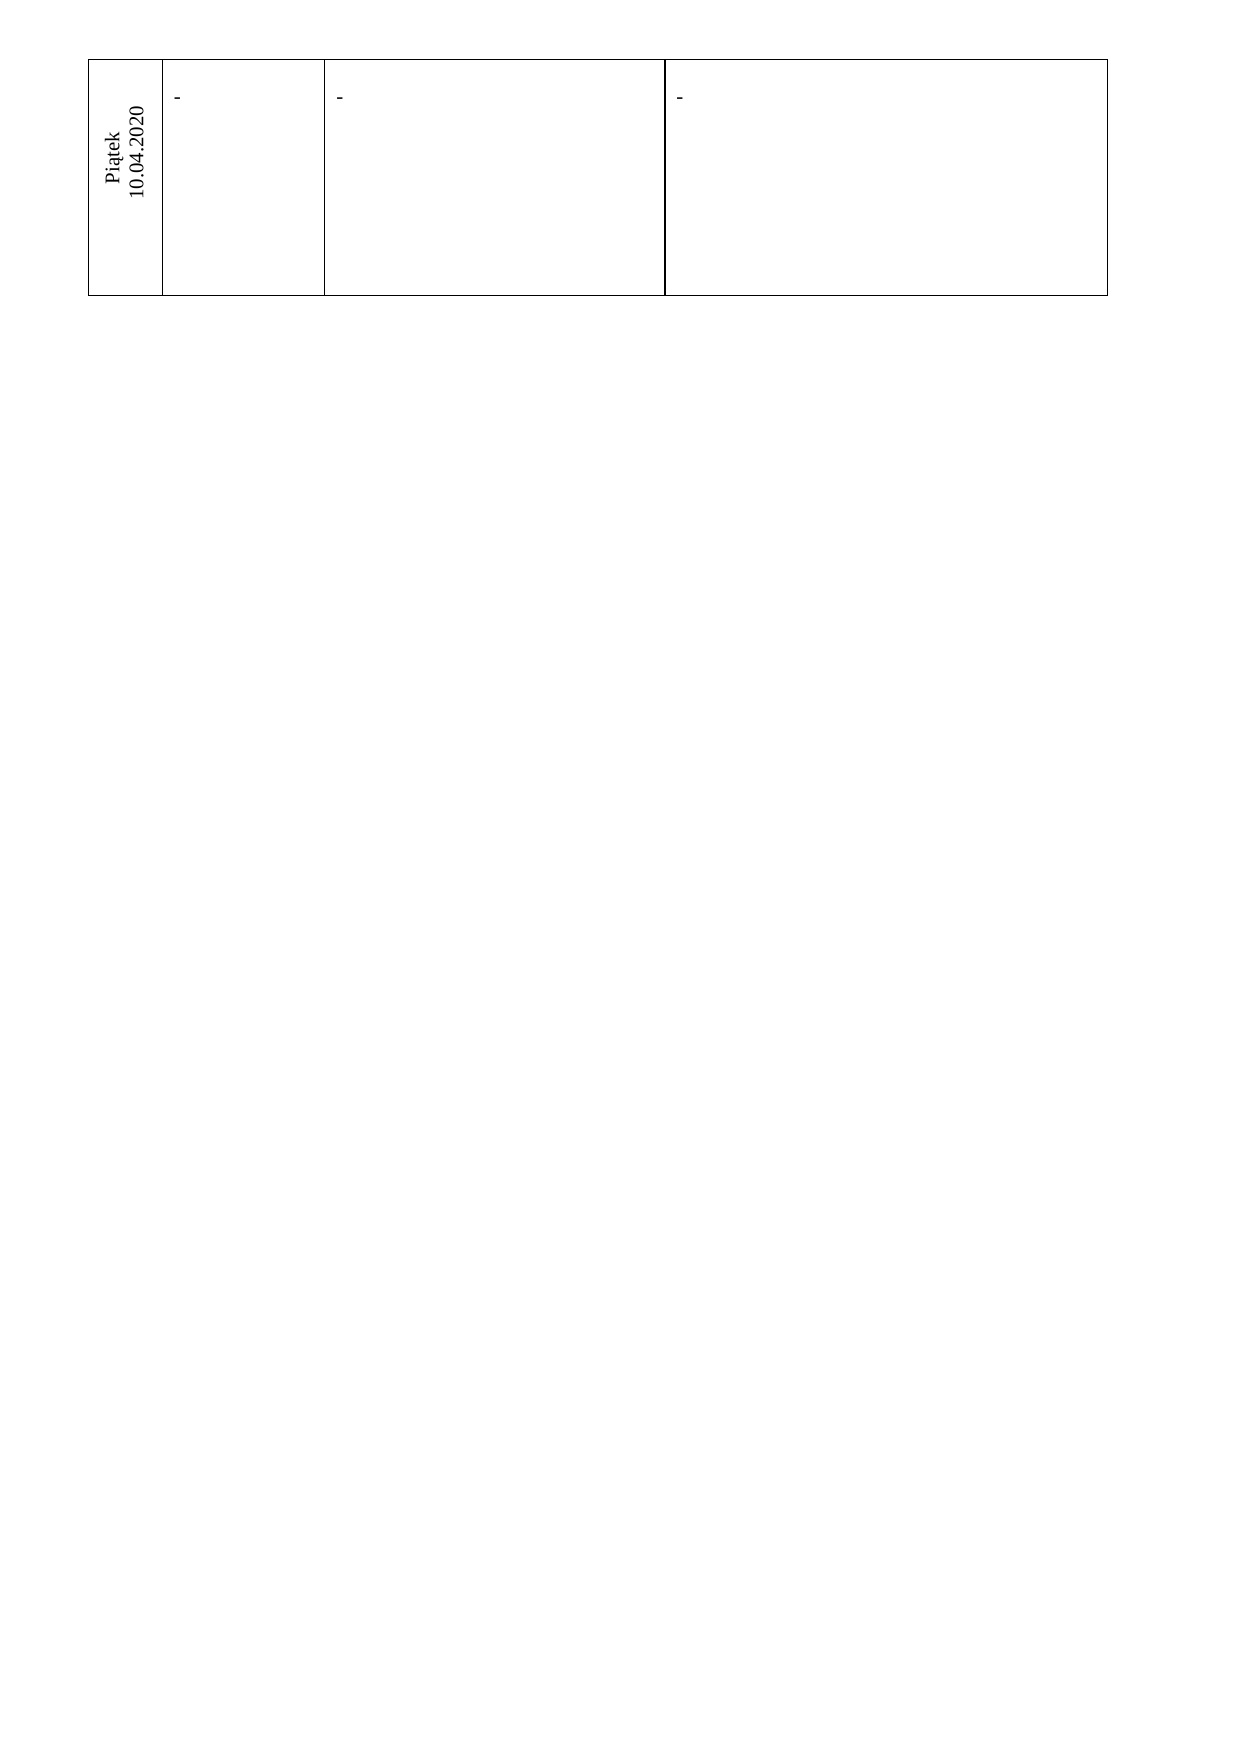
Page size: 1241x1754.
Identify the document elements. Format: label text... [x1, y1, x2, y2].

table_cell - [666, 60, 1107, 295]
table_cell Piątek 10.04.2020 [89, 60, 162, 295]
table_cell - [163, 60, 324, 295]
table_cell - [325, 60, 664, 295]
